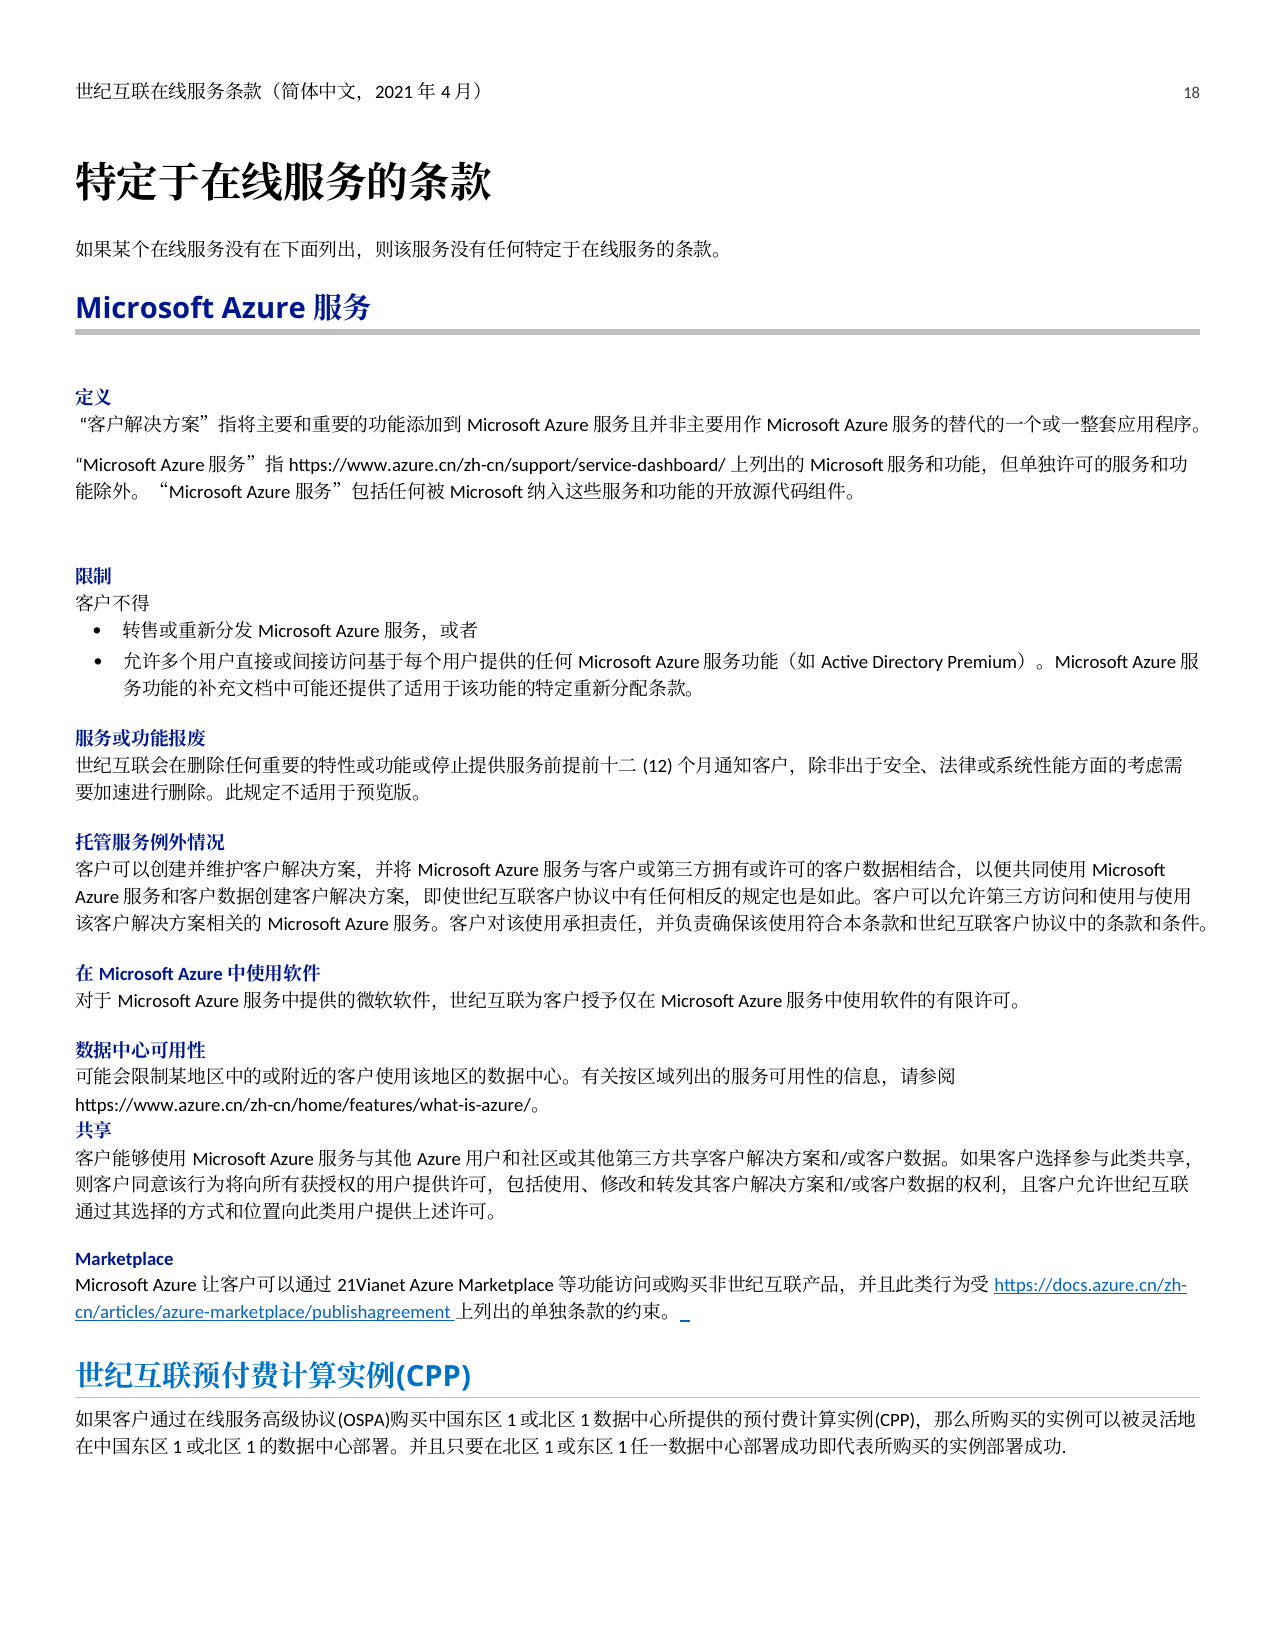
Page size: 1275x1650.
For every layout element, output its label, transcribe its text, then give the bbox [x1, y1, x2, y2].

list Marketplace [75, 1247, 1200, 1270]
list “Microsoft Azure 服务”指 https://www.azure.cn/zh-cn/support/service-dashboard/ 上列出的 Microsoft 服务和功能，但单独许可的服务和功能除外。“Microsoft Azure 服务”包括任何被 Microsoft 纳入这些服务和功能的开放源代码组件。 [75, 449, 1200, 503]
list 客户能够使用 Microsoft Azure 服务与其他 Azure 用户和社区或其他第三方共享客户解决方案和/或客户数据。如果客户选择参与此类共享，则客户同意该行为将向所有获授权的用户提供许可，包括使用、修改和转发其客户解决方案和/或客户数据的权利，且客户允许世纪互联通过其选择的方式和位置向此类用户提供上述许可。 [75, 1143, 1200, 1224]
list 允许多个用户直接或间接访问基于每个用户提供的任何 Microsoft Azure 服务功能（如 Active Directory Premium）。Microsoft Azure 服务功能的补充文档中可能还提供了适用于该功能的特定重新分配条款。 [94, 647, 1200, 701]
list 客户不得 [75, 589, 1200, 616]
list 如果客户通过在线服务高级协议(OSPA)购买中国东区1或北区1数据中心所提供的预付费计算实例(CPP)，那么所购买的实例可以被灵活地在中国东区1或北区1的数据中心部署。并且只要在北区1或东区1任一数据中心部署成功即代表所购买的实例部署成功. [75, 1405, 1200, 1459]
subtitle Microsoft Azure 服务 [75, 285, 1200, 329]
list 限制 [75, 562, 1200, 589]
subtitle 世纪互联预付费计算实例(CPP) [75, 1353, 1200, 1397]
list 服务或功能报废 [75, 724, 1200, 751]
list 可能会限制某地区中的或附近的客户使用该地区的数据中心。有关按区域列出的服务可用性的信息，请参阅 https://www.azure.cn/zh-cn/home/features/what-is-azure/。 [75, 1062, 1200, 1116]
list 托管服务例外情况 [75, 828, 1200, 855]
list 世纪互联会在删除任何重要的特性或功能或停止提供服务前提前十二 (12) 个月通知客户，除非出于安全、法律或系统性能方面的考虑需要加速进行删除。此规定不适用于预览版。 [75, 751, 1200, 805]
list 转售或重新分发 Microsoft Azure 服务，或者 [94, 616, 1200, 643]
list Microsoft Azure 让客户可以通过 21Vianet Azure Marketplace 等功能访问或购买非世纪互联产品，并且此类行为受 https://docs.azure.cn/zh-cn/articles/azure-marketplace/publishagreement上列出的单独条款的约束。 [75, 1270, 1200, 1324]
list “客户解决方案”指将主要和重要的功能添加到 Microsoft Azure 服务且并非主要用作 Microsoft Azure 服务的替代的一个或一整套应用程序。 [75, 410, 1200, 437]
list 定义 [75, 383, 1200, 410]
subtitle 特定于在线服务的条款 [75, 150, 1200, 210]
list 如果某个在线服务没有在下面列出，则该服务没有任何特定于在线服务的条款。 [75, 235, 1200, 262]
list 客户可以创建并维护客户解决方案，并将 Microsoft Azure 服务与客户或第三方拥有或许可的客户数据相结合，以便共同使用 Microsoft Azure 服务和客户数据创建客户解决方案，即使世纪互联客户协议中有任何相反的规定也是如此。客户可以允许第三方访问和使用与使用该客户解决方案相关的 Microsoft Azure 服务。客户对该使用承担责任，并负责确保该使用符合本条款和世纪互联客户协议中的条款和条件。 [75, 855, 1200, 936]
list 在 Microsoft Azure 中使用软件 [75, 958, 1200, 986]
list 共享 [75, 1116, 1200, 1143]
list 数据中心可用性 [75, 1035, 1200, 1062]
list 对于 Microsoft Azure 服务中提供的微软软件，世纪互联为客户授予仅在 Microsoft Azure 服务中使用软件的有限许可。 [75, 986, 1200, 1012]
